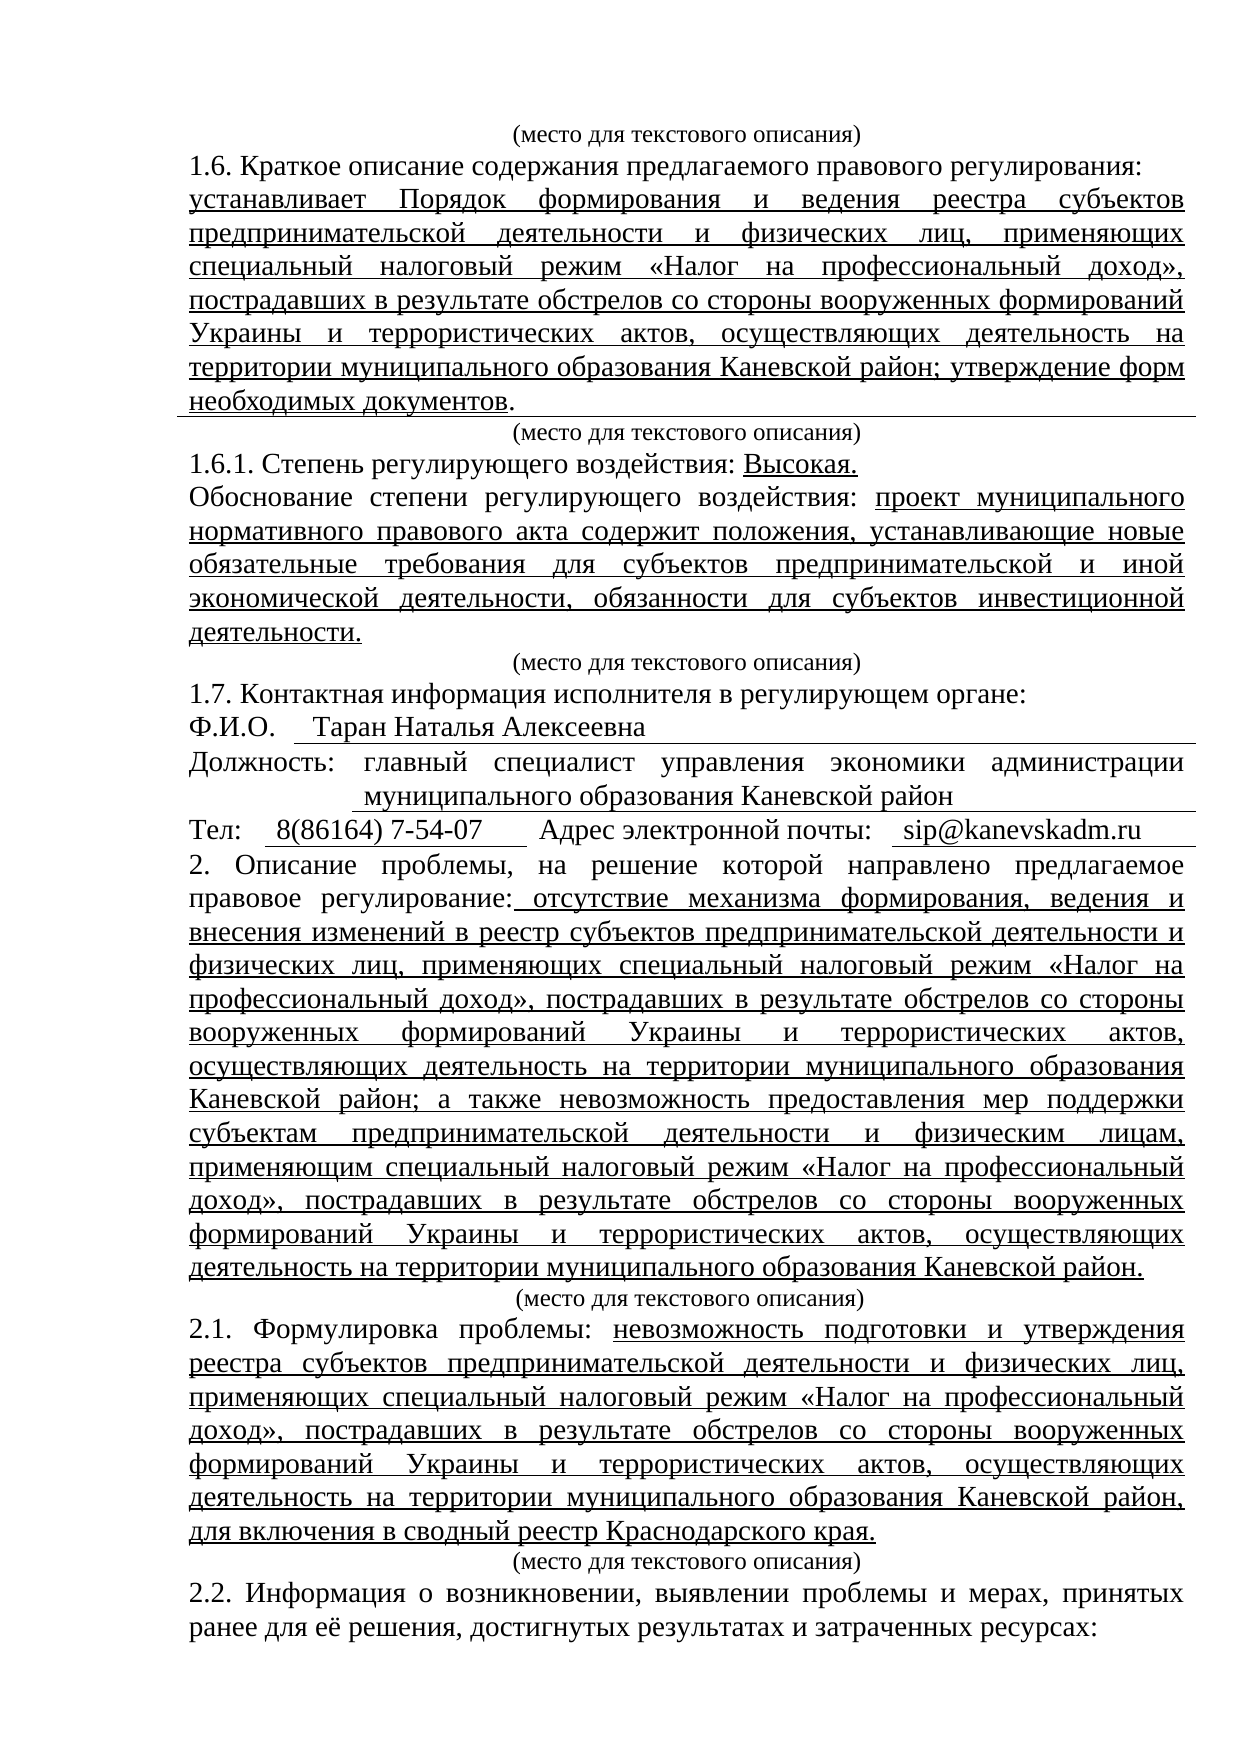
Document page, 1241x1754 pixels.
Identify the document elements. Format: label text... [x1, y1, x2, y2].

table_cell Тел: [177, 811, 265, 846]
table_cell 1.7. Контактная информация исполнителя в регулирующем органе: [177, 676, 1196, 709]
table_cell (место для текстового описания) 1.6.1. Степень регулирующего воздействия: Высокая. [177, 417, 1196, 479]
table_cell 2.1. Формулировка проблемы: невозможность подготовки и утверждения реестра субъектов предпринимательской деятельности и физических лиц, применяющих специальный налоговый режим «Налог на профессиональный доход», пострадавших в результате обстрелов со стороны вооруженных формирований Украины и террористических актов, осуществляющих деятельность на территории муниципального образования Каневской район, для включения в сводный реестр Краснодарского края. [177, 1312, 1196, 1546]
table_cell Должность: [177, 743, 352, 811]
table_cell sip@kanevskadm.ru [892, 812, 1196, 846]
table_cell Адрес электронной почты: [527, 812, 892, 846]
table_cell (место для текстового описания) [177, 1546, 1196, 1575]
table_cell (место для текстового описания) [177, 647, 1196, 676]
table_cell Обоснование степени регулирующего воздействия: проект муниципального нормативного правового акта содержит положения, устанавливающие новые обязательные требования для субъектов предпринимательской и иной экономической деятельности, обязанности для субъектов инвестиционной деятельности. [177, 480, 1196, 647]
table_cell Ф.И.О. [177, 710, 294, 743]
table_cell 1.6. Краткое описание содержания предлагаемого правового регулирования: [177, 148, 1196, 181]
table_cell 2.2. Информация о возникновении, выявлении проблемы и мерах, принятых ранее для её решения, достигнутых результатах и затраченных ресурсах: [177, 1575, 1196, 1642]
table_cell главный специалист управления экономики администрации муниципального образования Каневской район [352, 744, 1196, 811]
table_cell Таран Наталья Алексеевна [294, 710, 1196, 743]
table_cell (место для текстового описания) [177, 118, 1196, 148]
table_cell 8(86164) 7-54-07 [265, 811, 527, 846]
table_cell устанавливает Порядок формирования и ведения реестра субъектов предпринимательской деятельности и физических лиц, применяющих специальный налоговый режим «Налог на профессиональный доход», пострадавших в результате обстрелов со стороны вооруженных формирований Украины и террористических актов, осуществляющих деятельность на территории муниципального образования Каневской район; утверждение форм необходимых документов. [177, 181, 1196, 416]
table_cell 2. Описание проблемы, на решение которой направлено предлагаемое правовое регулирование: отсутствие механизма формирования, ведения и внесения изменений в реестр субъектов предпринимательской деятельности и физических лиц, применяющих специальный налоговый режим «Налог на профессиональный доход», пострадавших в результате обстрелов со стороны вооруженных формирований Украины и террористических актов, осуществляющих деятельность на территории муниципального образования Каневской район; а также невозможность предоставления мер поддержки субъектам предпринимательской деятельности и физическим лицам, применяющим специальный налоговый режим «Налог на профессиональный доход», пострадавших в результате обстрелов со стороны вооруженных формирований Украины и террористических актов, осуществляющих деятельность на территории муниципального образования Каневской район. (место для текстового описания) [177, 846, 1196, 1312]
